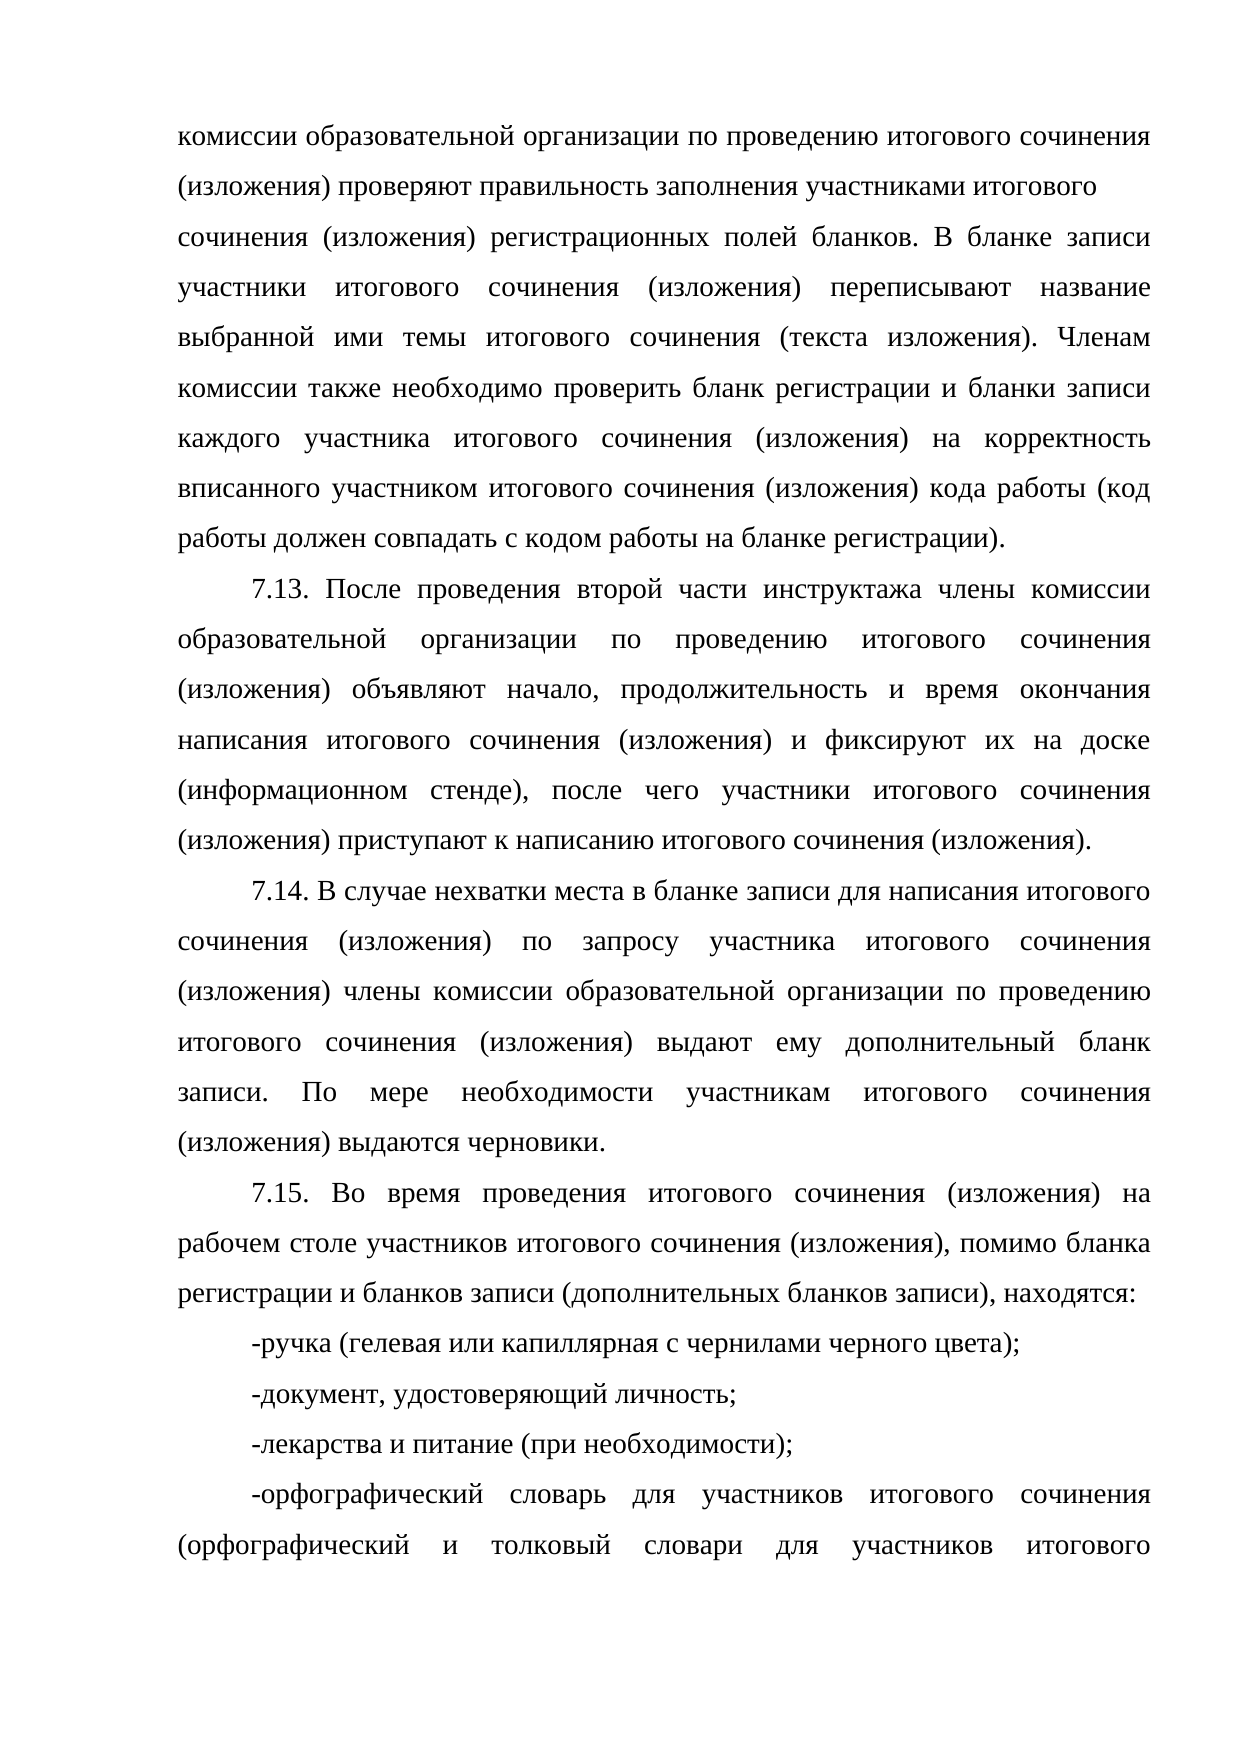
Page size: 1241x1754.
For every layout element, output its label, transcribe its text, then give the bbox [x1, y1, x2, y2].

text -лекарства и питание (при необходимости); [177, 1426, 1152, 1460]
text 7.14. В случае нехватки места в бланке записи для написания итогового сочинения (изложения) по запросу участника итогового сочинения (изложения) члены комиссии образовательной организации по проведению итогового сочинения (изложения) выдают ему дополнительный бланк записи. По мере необходимости участникам итогового сочинения (изложения) выдаются черновики. [177, 873, 1152, 1158]
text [177, 118, 1152, 202]
text -документ, удостоверяющий личность; [177, 1376, 1152, 1409]
text 7.13. После проведения второй части инструктажа члены комиссии образовательной организации по проведению итогового сочинения (изложения) объявляют начало, продолжительность и время окончания написания итогового сочинения (изложения) и фиксируют их на доске (информационном стенде), после чего участники итогового сочинения (изложения) приступают к написанию итогового сочинения (изложения). [177, 571, 1152, 856]
text сочинения (изложения) регистрационных полей бланков. В бланке записи участники итогового сочинения (изложения) переписывают название выбранной ими темы итогового сочинения (текста изложения). Членам комиссии также необходимо проверить бланк регистрации и бланки записи каждого участника итогового сочинения (изложения) на корректность вписанного участником итогового сочинения (изложения) кода работы (код работы должен совпадать с кодом работы на бланке регистрации). [177, 219, 1152, 554]
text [177, 1477, 1152, 1560]
text -ручка (гелевая или капиллярная с чернилами черного цвета); [177, 1326, 1152, 1359]
text 7.15. Во время проведения итогового сочинения (изложения) на рабочем столе участников итогового сочинения (изложения), помимо бланка регистрации и бланков записи (дополнительных бланков записи), находятся: [177, 1175, 1152, 1309]
